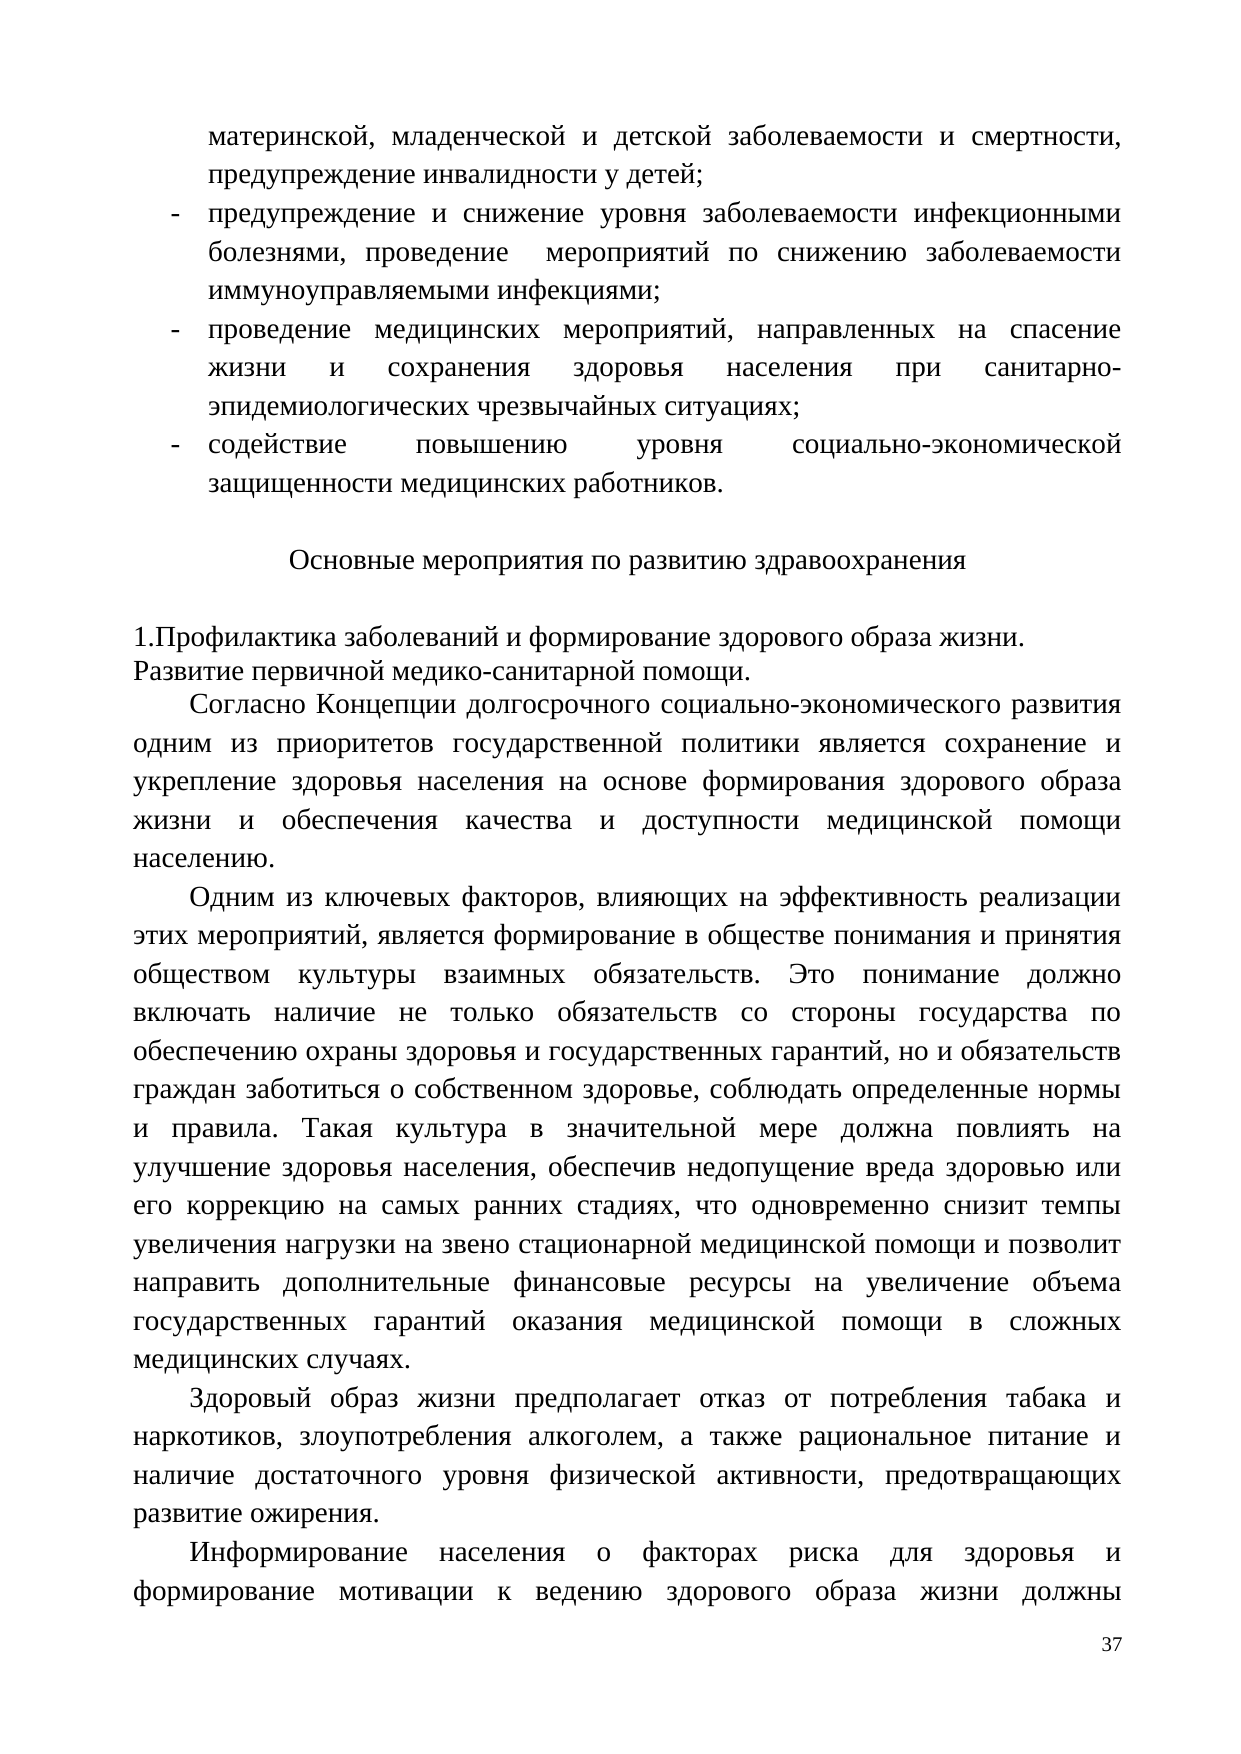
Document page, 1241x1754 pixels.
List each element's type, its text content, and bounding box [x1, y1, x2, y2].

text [133, 1534, 1122, 1606]
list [170, 118, 1122, 190]
list содействие повышению уровня социально-экономической защищенности медицинских работников. [170, 426, 1122, 498]
text Здоровый образ жизни предполагает отказ от потребления табака и наркотиков, злоупотребления алкоголем, а также рациональное питание и наличие достаточного уровня физической активности, предотвращающих развитие ожирения. [133, 1380, 1122, 1529]
list проведение медицинских мероприятий, направленных на спасение жизни и сохранения здоровья населения при санитарно-эпидемиологических чрезвычайных ситуациях; [170, 311, 1122, 421]
text Одним из ключевых факторов, влияющих на эффективность реализации этих мероприятий, является формирование в обществе понимания и принятия обществом культуры взаимных обязательств. Это понимание должно включать наличие не только обязательств со стороны государства по обеспечению охраны здоровья и государственных гарантий, но и обязательств граждан заботиться о собственном здоровье, соблюдать определенные нормы и правила. Такая культура в значительной мере должна повлиять на улучшение здоровья населения, обеспечив недопущение вреда здоровью или его коррекцию на самых ранних стадиях, что одновременно снизит темпы увеличения нагрузки на звено стационарной медицинской помощи и позволит направить дополнительные финансовые ресурсы на увеличение объема государственных гарантий оказания медицинской помощи в сложных медицинских случаях. [133, 879, 1122, 1375]
text Основные мероприятия по развитию здравоохранения [133, 542, 1122, 576]
list предупреждение и снижение уровня заболеваемости инфекционными болезнями, проведение мероприятий по снижению заболеваемости иммуноуправляемыми инфекциями; [170, 195, 1122, 306]
text Согласно Концепции долгосрочного социально-экономического развития одним из приоритетов государственной политики является сохранение и укрепление здоровья населения на основе формирования здорового образа жизни и обеспечения качества и доступности медицинской помощи населению. [133, 686, 1122, 874]
text 1.Профилактика заболеваний и формирование здорового образа жизни. Развитие первичной медико-санитарной помощи. [133, 619, 1122, 686]
